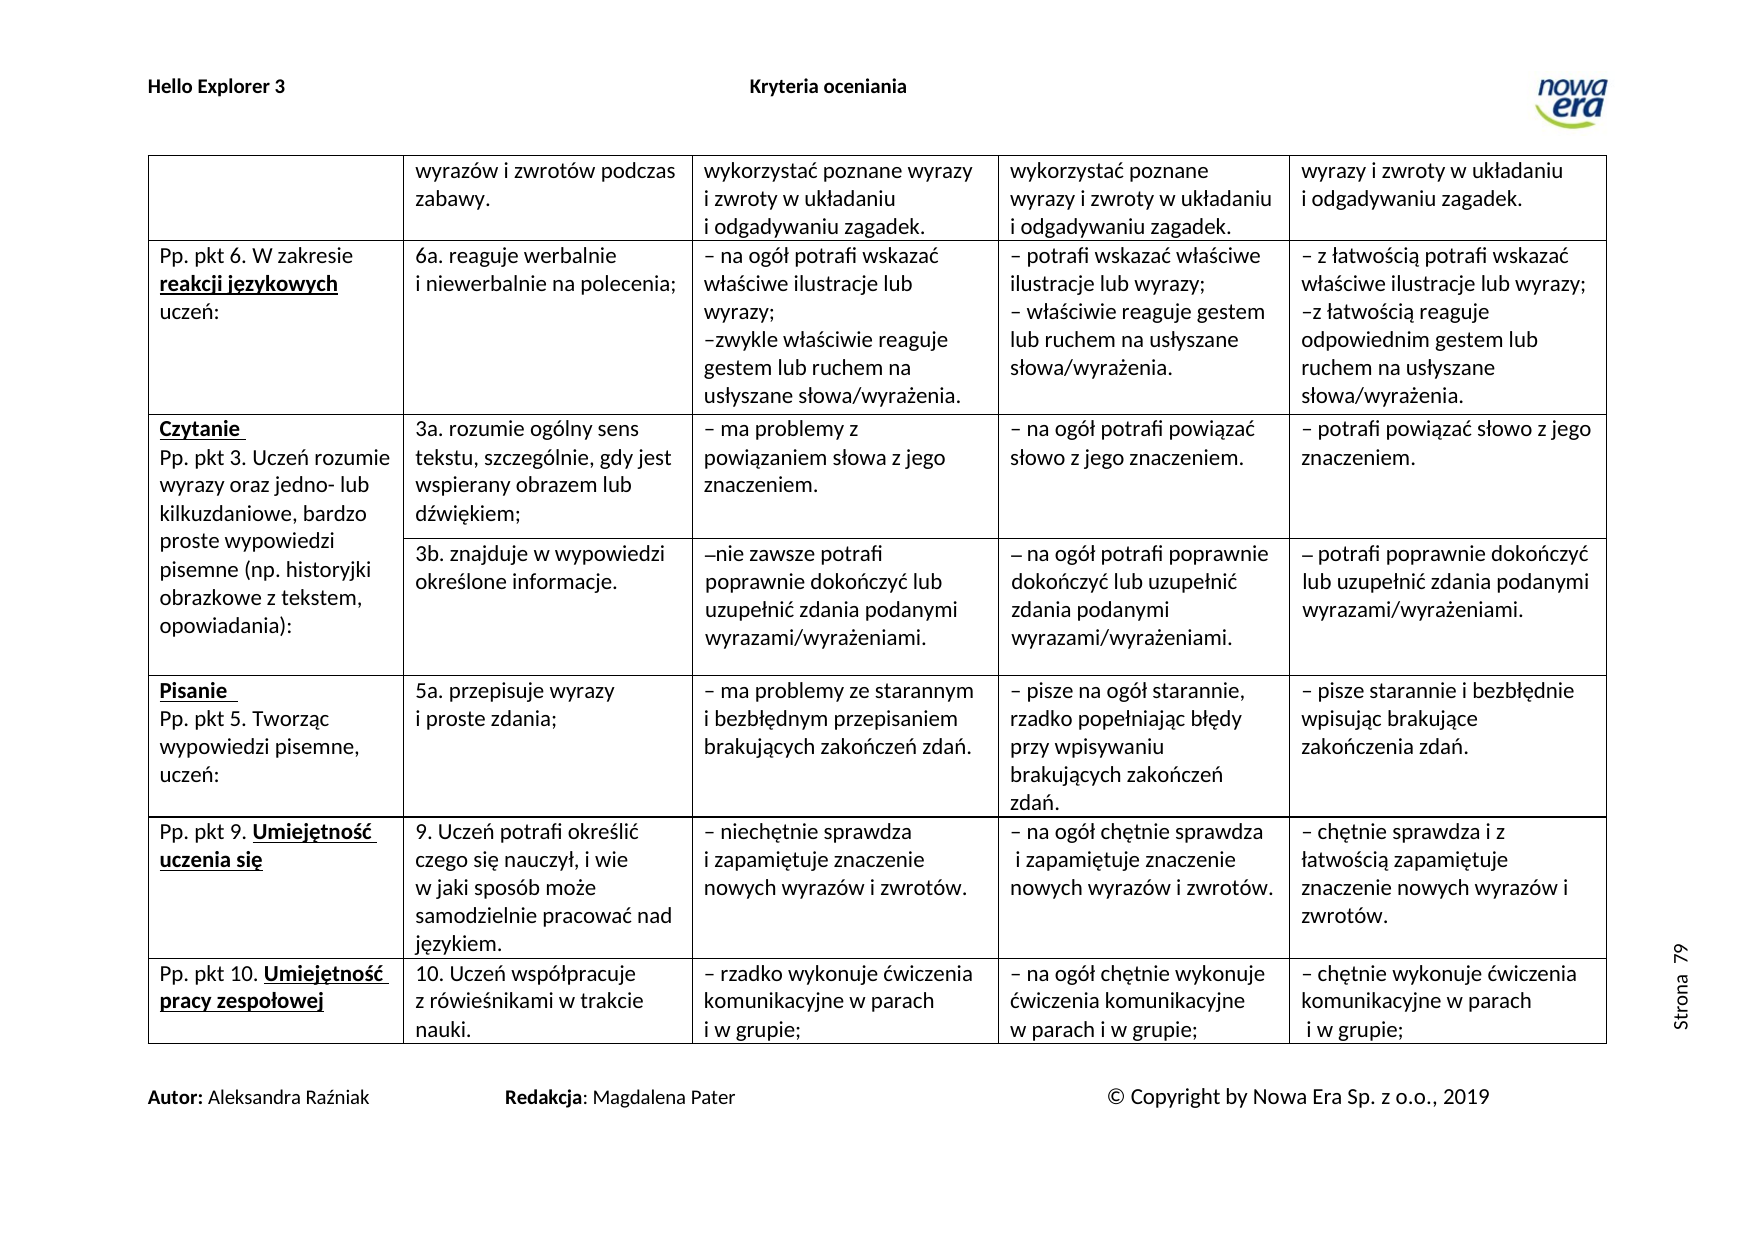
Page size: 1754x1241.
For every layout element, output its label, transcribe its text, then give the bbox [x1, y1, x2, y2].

table_cell – pisze na ogół starannie, rzadko popełniając błędy przy wpisywaniu brakujących zakończeń zdań. [999, 676, 1289, 816]
table_cell Pp. pkt 10. Umiejętność pracy zespołowej [149, 959, 403, 1043]
table_cell – ma problemy z powiązaniem słowa z jego znaczeniem. [693, 415, 998, 538]
table_cell – na ogół chętnie wykonuje ćwiczenia komunikacyjne w parach i w grupie; – zwykle aktywnie współpracuje z innymi podczas zabaw i gier językowych. [999, 959, 1289, 1043]
table_cell – chętnie sprawdza i z łatwością zapamiętuje znaczenie nowych wyrazów i zwrotów. [1290, 818, 1606, 958]
table_cell –nie zawsze potrafi poprawnie dokończyć lub uzupełnić zdania podanymi wyrazami/wyrażeniami. [693, 539, 998, 675]
table_cell – pisze starannie i bezbłędnie wpisując brakujące zakończenia zdań. [1290, 676, 1606, 816]
table_cell – na ogół potrafi powiązać słowo z jego znaczeniem. [999, 415, 1289, 538]
table_cell – rzadko wykonuje ćwiczenia komunikacyjne w parach i w grupie; – nie potrafi aktywnie współpracować z innymi podczas zabaw i gier językowych. [693, 959, 998, 1043]
table_cell 3a. rozumie ogólny sens tekstu, szczególnie, gdy jest wspierany obrazem lub dźwiękiem; [404, 415, 692, 538]
table_cell – nie zawsze potrafi wykorzystać poznane wyrazy i zwroty w układaniu i odgadywaniu zagadek. [693, 156, 998, 240]
table_cell – potrafi powiązać słowo z jego znaczeniem. [1290, 415, 1606, 538]
table_cell – potrafi wskazać właściwe ilustracje lub wyrazy; – właściwie reaguje gestem lub ruchem na usłyszane słowa/wyrażenia. [999, 241, 1289, 413]
table_cell – na ogół chętnie sprawdza i zapamiętuje znaczenie nowych wyrazów i zwrotów. [999, 818, 1289, 958]
table_cell Czytanie Pp. pkt 3. Uczeń rozumie wyrazy oraz jedno- lub kilkuzdaniowe, bardzo proste wypowiedzi pisemne (np. historyjki obrazkowe z tekstem, opowiadania): [149, 415, 403, 675]
table_cell 4d. używa poznanych wyrazów i zwrotów podczas zabawy. [404, 156, 692, 240]
table_cell Pp. pkt 9. Umiejętność uczenia się [149, 818, 403, 958]
table_cell 5a. przepisuje wyrazy i proste zdania; [404, 676, 692, 816]
table_cell Pp. pkt 6. W zakresie reakcji językowych uczeń: [149, 241, 403, 413]
table_cell 3b. znajduje w wypowiedzi określone informacje. [404, 539, 692, 675]
table_cell 10. Uczeń współpracuje z rówieśnikami w trakcie nauki. [404, 959, 692, 1043]
table_cell – na ogół potrafi poprawnie dokończyć lub uzupełnić zdania podanymi wyrazami/wyrażeniami. [999, 539, 1289, 675]
table_cell 9. Uczeń potrafi określić czego się nauczył, i wie w jaki sposób może samodzielnie pracować nad językiem. [404, 818, 692, 958]
table_cell 6a. reaguje werbalnie i niewerbalnie na polecenia; [404, 241, 692, 413]
table_cell – na ogół potrafi wskazać właściwe ilustracje lub wyrazy; –zwykle właściwie reaguje gestem lub ruchem na usłyszane słowa/wyrażenia. [693, 241, 998, 413]
table_cell – na ogół potrafi wykorzystać poznane wyrazy i zwroty w układaniu i odgadywaniu zagadek. [999, 156, 1289, 240]
table_cell – niechętnie sprawdza i zapamiętuje znaczenie nowych wyrazów i zwrotów. [693, 818, 998, 958]
table_cell – chętnie wykonuje ćwiczenia komunikacyjne w parach i w grupie; – aktywnie współpracuje z innymi podczas zabaw i gier językowych. [1290, 959, 1606, 1043]
table_cell –potrafi wykorzystać poznane wyrazy i zwroty w układaniu i odgadywaniu zagadek. [1290, 156, 1606, 240]
table_cell – potrafi poprawnie dokończyć lub uzupełnić zdania podanymi wyrazami/wyrażeniami. [1290, 539, 1606, 675]
picture [1526, 71, 1621, 136]
table_cell – z łatwością potrafi wskazać właściwe ilustracje lub wyrazy; –z łatwością reaguje odpowiednim gestem lub ruchem na usłyszane słowa/wyrażenia. [1290, 241, 1606, 413]
table_cell Pisanie Pp. pkt 5. Tworząc wypowiedzi pisemne, uczeń: [149, 676, 403, 816]
table_cell – ma problemy ze starannym i bezbłędnym przepisaniem brakujących zakończeń zdań. [693, 676, 998, 816]
